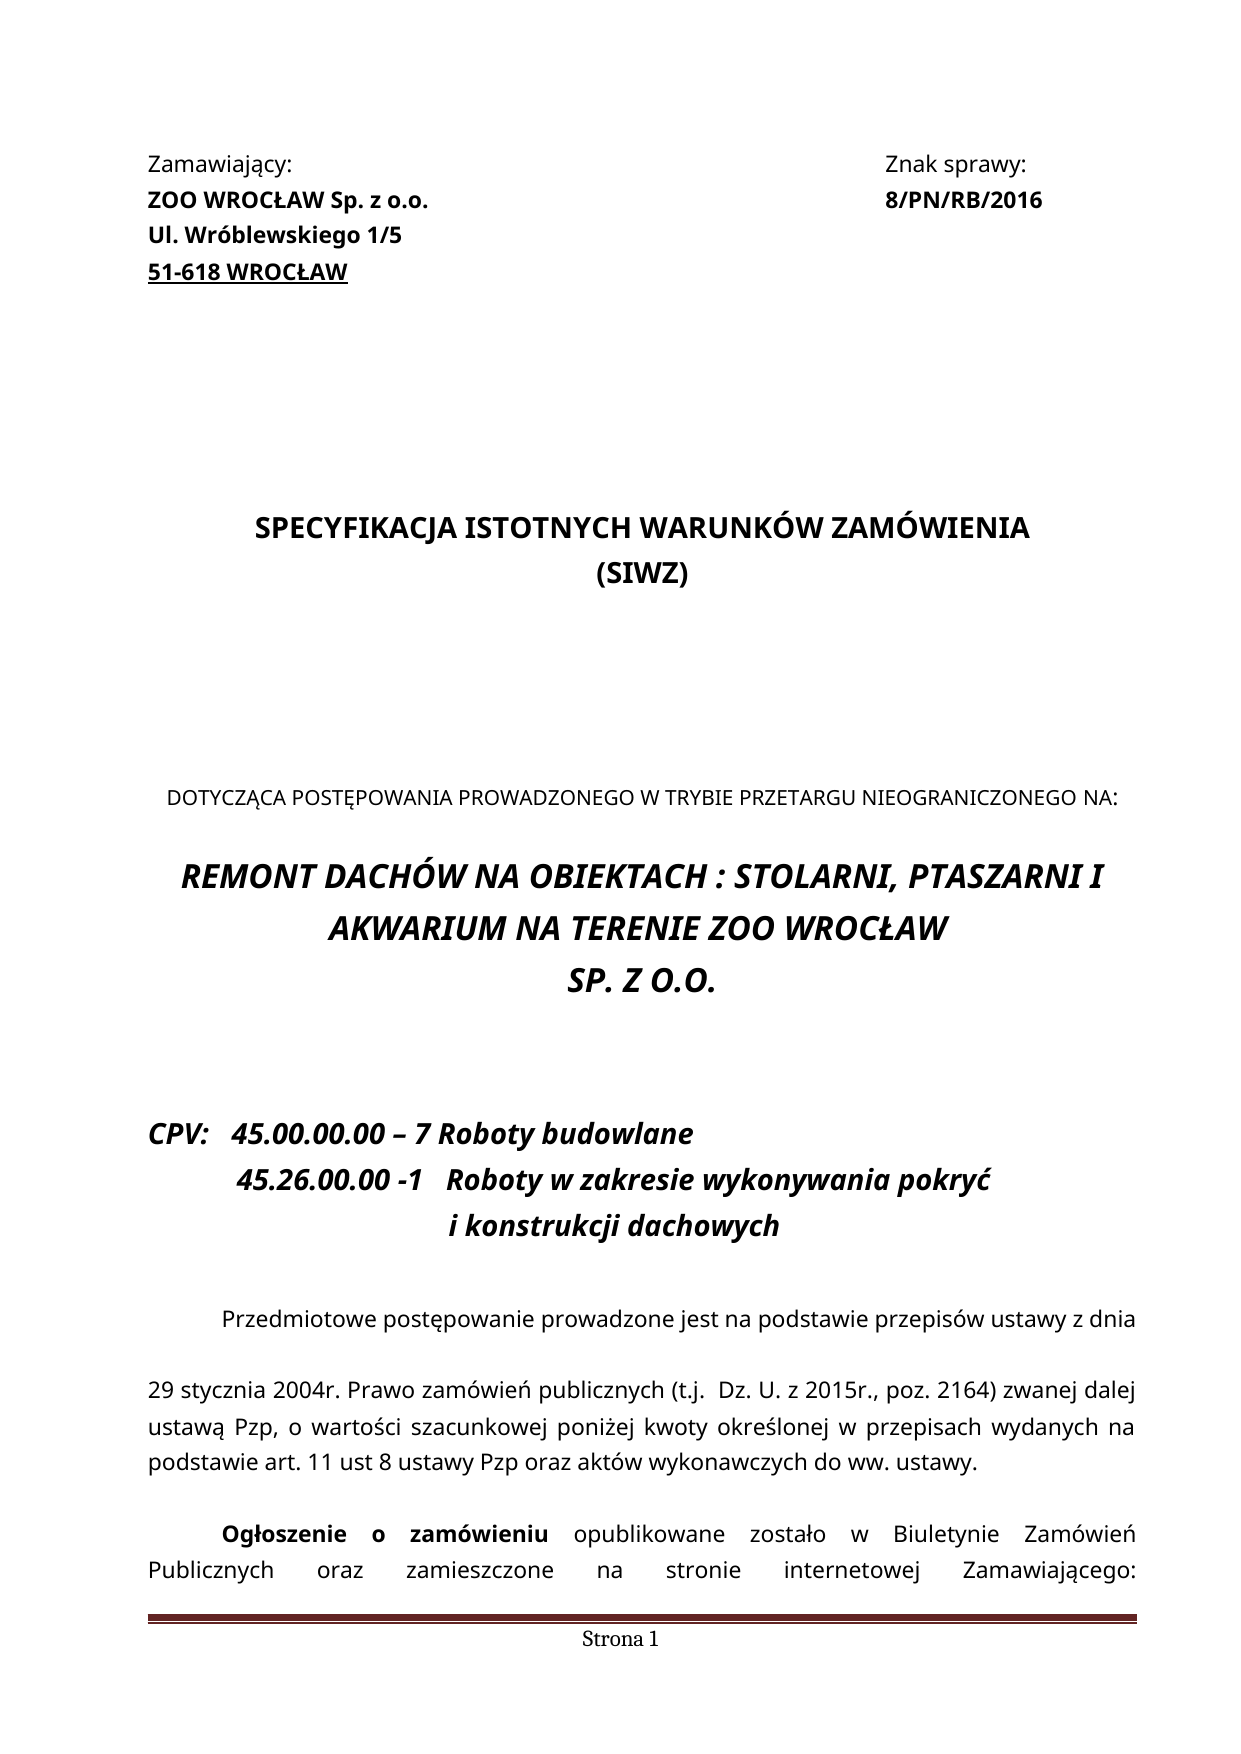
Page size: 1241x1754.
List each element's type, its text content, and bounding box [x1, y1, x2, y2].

text 51-618 WROCŁAW [148, 255, 1137, 287]
text (SIWZ) [148, 553, 1137, 592]
text SPECYFIKACJA ISTOTNYCH WARUNKÓW ZAMÓWIENIA [148, 507, 1137, 547]
text CPV: 45.00.00.00 – 7 Roboty budowlane [148, 1113, 1137, 1153]
text NA TERENIE ZOO WROCŁAW SP. Z O.O. [148, 853, 1137, 1002]
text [148, 1518, 1137, 1585]
text Przedmiotowe postępowanie prowadzone jest na podstawie przepisów ustawy z dnia 29 stycznia 2004r. Prawo zamówień publicznych (t.j. Dz. U. z 201r., poz. ) zwanej dalej ustawą Pzp, o wartości szacunkowej poniżej kwoty określonej w przepisach wydanych na podstawie art. 11 ust 8 ustawy Pzp oraz aktów wykonawczych do ww. ustawy. [148, 1303, 1137, 1478]
text DOTYCZĄCA POSTĘPOWANIA PROWADZONEGO W TRYBIE PRZETARGU NIEOGRANICZONEGO NA: [148, 781, 1137, 812]
text Zamawiający: Znak sprawy: [148, 148, 1137, 179]
text ZOO WROCŁAW Sp. z o.o. /PN/RB/201 Ul. Wróblewskiego 1/5 [148, 183, 1137, 251]
